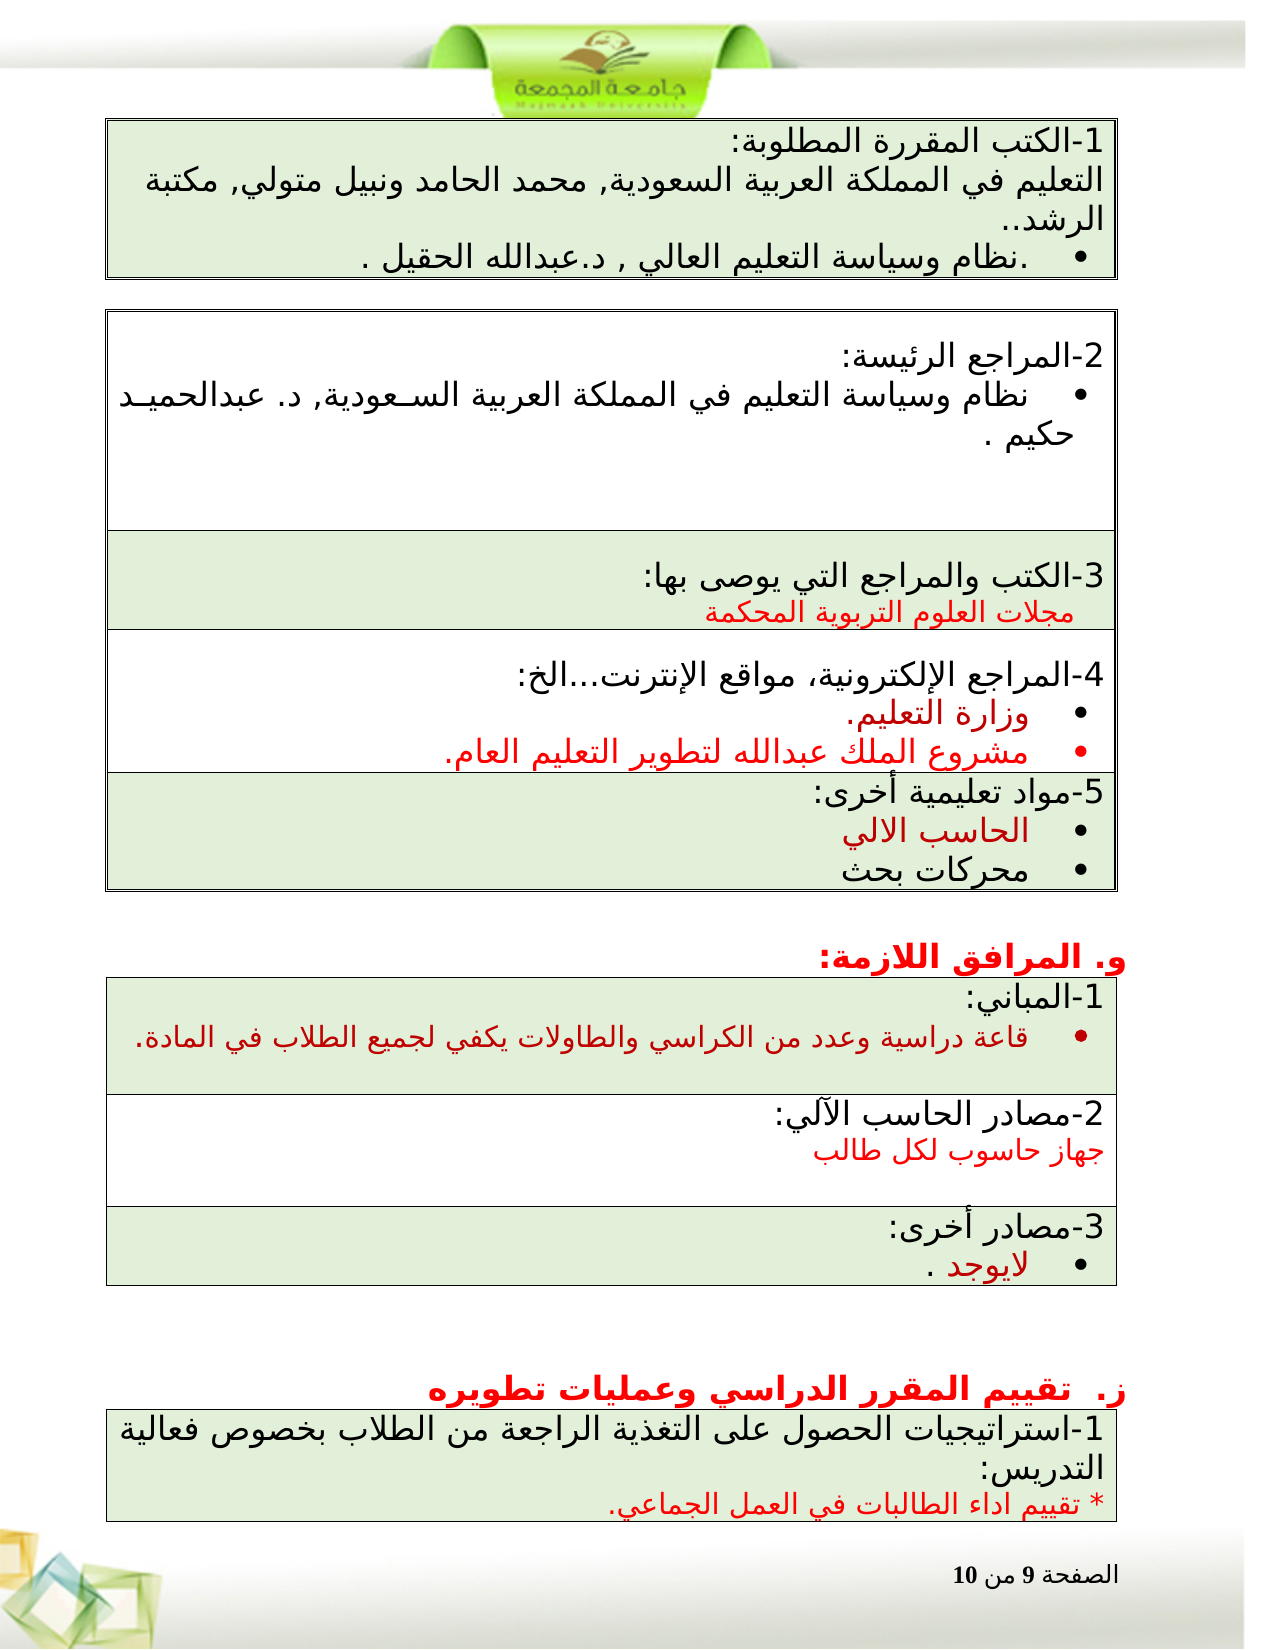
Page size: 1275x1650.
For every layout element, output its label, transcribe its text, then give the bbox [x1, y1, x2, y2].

table_header 2-المراجع الرئيسة: نظام وسياسة التعليم في المملكة العربية السعودية, د. عبدالحميد حكيم . [108, 312, 1114, 530]
table_header 1-الكتب المقررة المطلوبة: التعليم في المملكة العربية السعودية, محمد الحامد ونبيل متولي, مكتبة الرشد.. .نظام وسياسة التعليم العالي , د.عبدالله الحقيل . [108, 121, 1114, 277]
table_cell 5-مواد تعليمية أخرى: الحاسب الالي محركات بحث [108, 773, 1114, 889]
text و. المرافق اللازمة: [118, 938, 1127, 977]
table_header 1-المباني: قاعة دراسية وعدد من الكراسي والطاولات يكفي لجميع الطلاب في المادة. [107, 978, 1116, 1094]
text ز. تقييم المقرر الدراسي وعمليات تطويره [118, 1369, 1127, 1408]
table_cell 2-مصادر الحاسب الآلي: جهاز حاسوب لكل طالب [107, 1095, 1116, 1206]
table_cell 4-المراجع الإلكترونية، مواقع الإنترنت...الخ: وزارة التعليم. مشروع الملك عبدالله لتطوير التعليم العام. [108, 630, 1114, 772]
table_cell 3-مصادر أخرى: لايوجد . [107, 1207, 1116, 1285]
table_cell 3-الكتب والمراجع التي يوصى بها: مجلات العلوم التربوية المحكمة [108, 531, 1114, 629]
picture [0, 18, 1246, 1649]
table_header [107, 1410, 1116, 1521]
